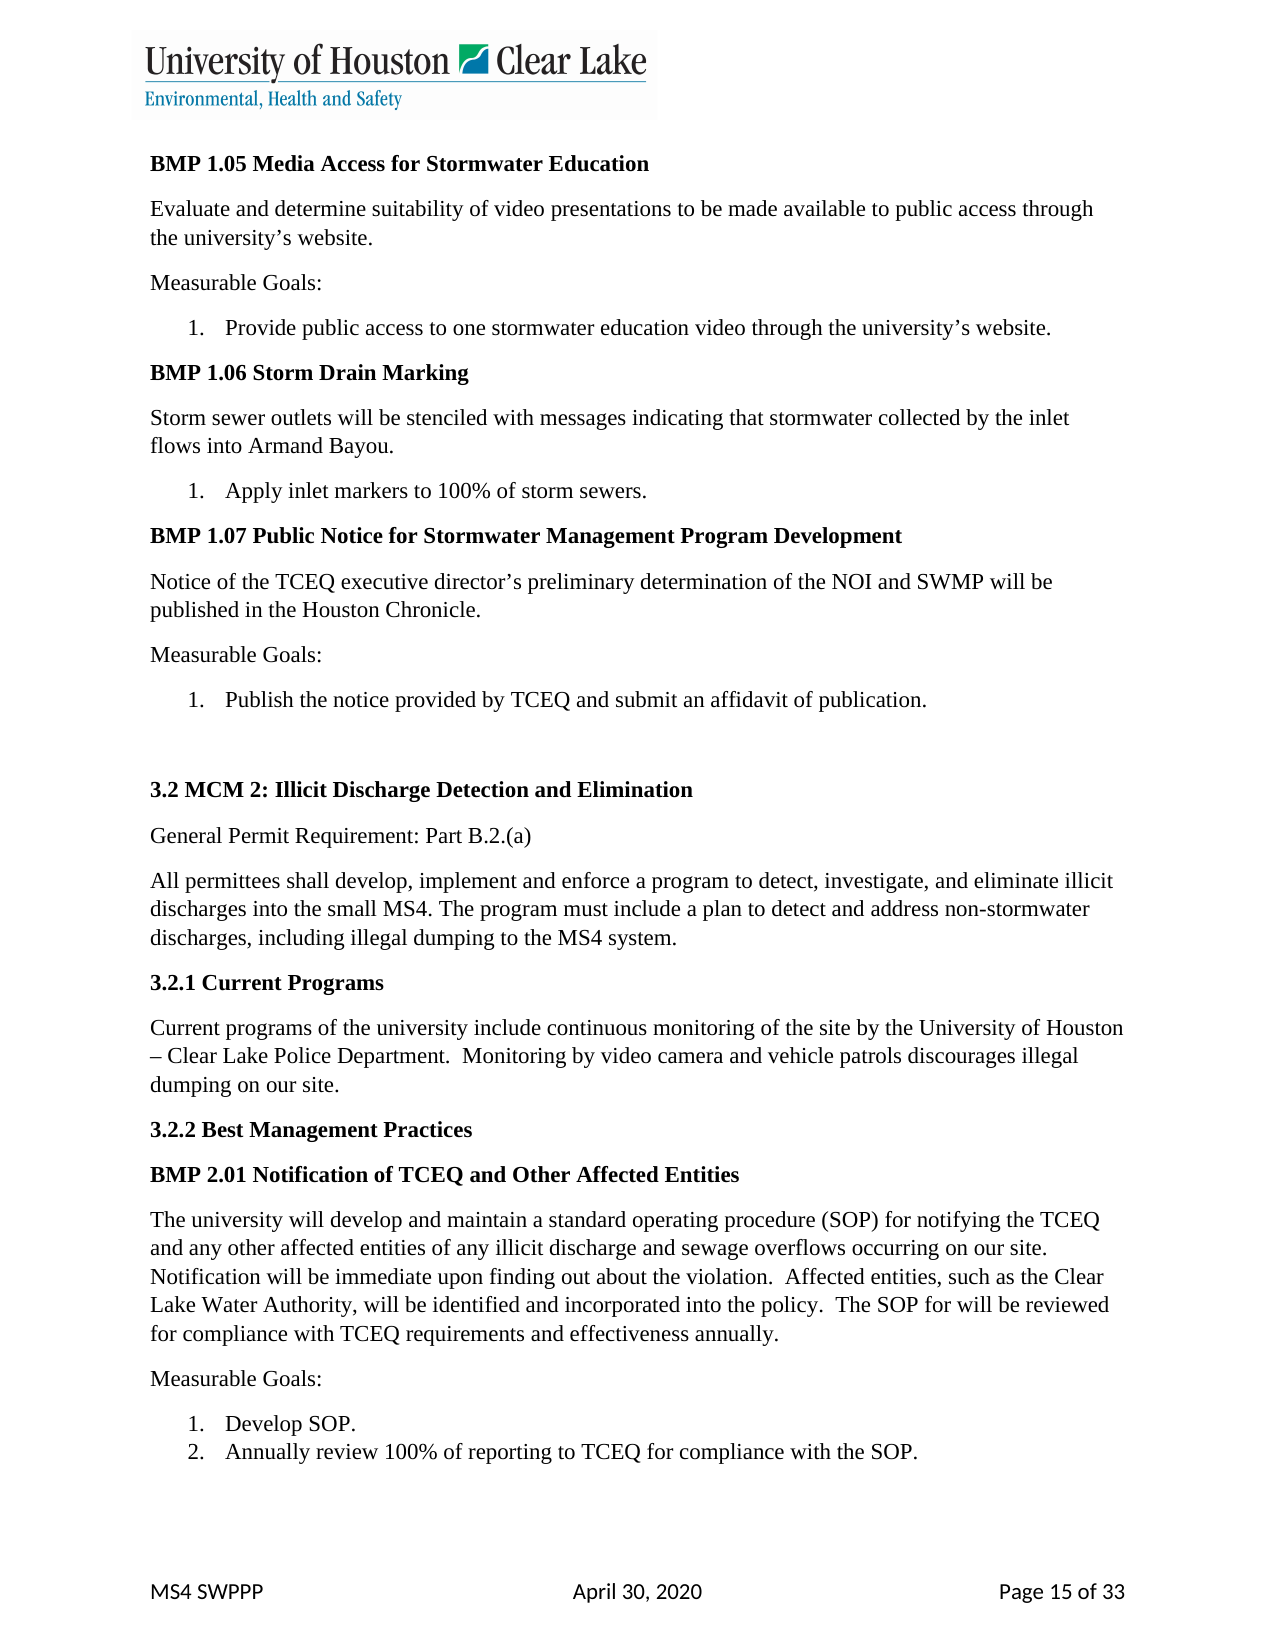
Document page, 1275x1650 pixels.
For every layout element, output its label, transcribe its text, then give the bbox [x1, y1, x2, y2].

text Measurable Goals: [150, 641, 1125, 668]
text BMP 1.07 Public Notice for Stormwater Management Program Development [150, 523, 1125, 549]
picture [131, 30, 658, 120]
text BMP 1.05 Media Access for Stormwater Education [150, 150, 1125, 176]
text General Permit Requirement: Part B.2.(a) [150, 822, 1125, 848]
list Annually review 100% of reporting to TCEQ for compliance with the SOP. [187, 1438, 1125, 1465]
text Notice of the TCEQ executive director’s preliminary determination of the NOI and SWMP will be published in the Houston Chronicle. [150, 568, 1125, 622]
text Current programs of the university include continuous monitoring of the site by the University of Houston – Clear Lake Police Department. Monitoring by video camera and vehicle patrols discourages illegal dumping on our site. [150, 1014, 1125, 1097]
list Develop SOP. [187, 1410, 1125, 1436]
list Provide public access to one stormwater education video through the university’s website. [187, 314, 1125, 340]
text 3.2.1 Current Programs [150, 969, 1125, 995]
list Publish the notice provided by TCEQ and submit an affidavit of publication. [187, 686, 1125, 713]
text The university will develop and maintain a standard operating procedure (SOP) for notifying the TCEQ and any other affected entities of any illicit discharge and sewage overflows occurring on our site. Notification will be immediate upon finding out about the violation. Affected entities, such as the Clear Lake Water Authority, will be identified and incorporated into the policy. The SOP for will be reviewed for compliance with TCEQ requirements and effectiveness annually. [150, 1206, 1125, 1346]
text BMP 1.06 Storm Drain Marking [150, 359, 1125, 385]
text All permittees shall develop, implement and enforce a program to detect, investigate, and eliminate illicit discharges into the small MS4. The program must include a plan to detect and address non-stormwater discharges, including illegal dumping to the MS4 system. [150, 867, 1125, 950]
list Apply inlet markers to 100% of storm sewers. [187, 477, 1125, 504]
text 3.2 MCM 2: Illicit Discharge Detection and Elimination [150, 777, 1125, 803]
text BMP 2.01 Notification of TCEQ and Other Affected Entities [150, 1161, 1125, 1187]
text Measurable Goals: [150, 269, 1125, 295]
text Evaluate and determine suitability of video presentations to be made available to public access through the university’s website. [150, 195, 1125, 250]
text 3.2.2 Best Management Practices [150, 1116, 1125, 1142]
text Measurable Goals: [150, 1365, 1125, 1391]
text Storm sewer outlets will be stenciled with messages indicating that stormwater collected by the inlet flows into Armand Bayou. [150, 404, 1125, 459]
